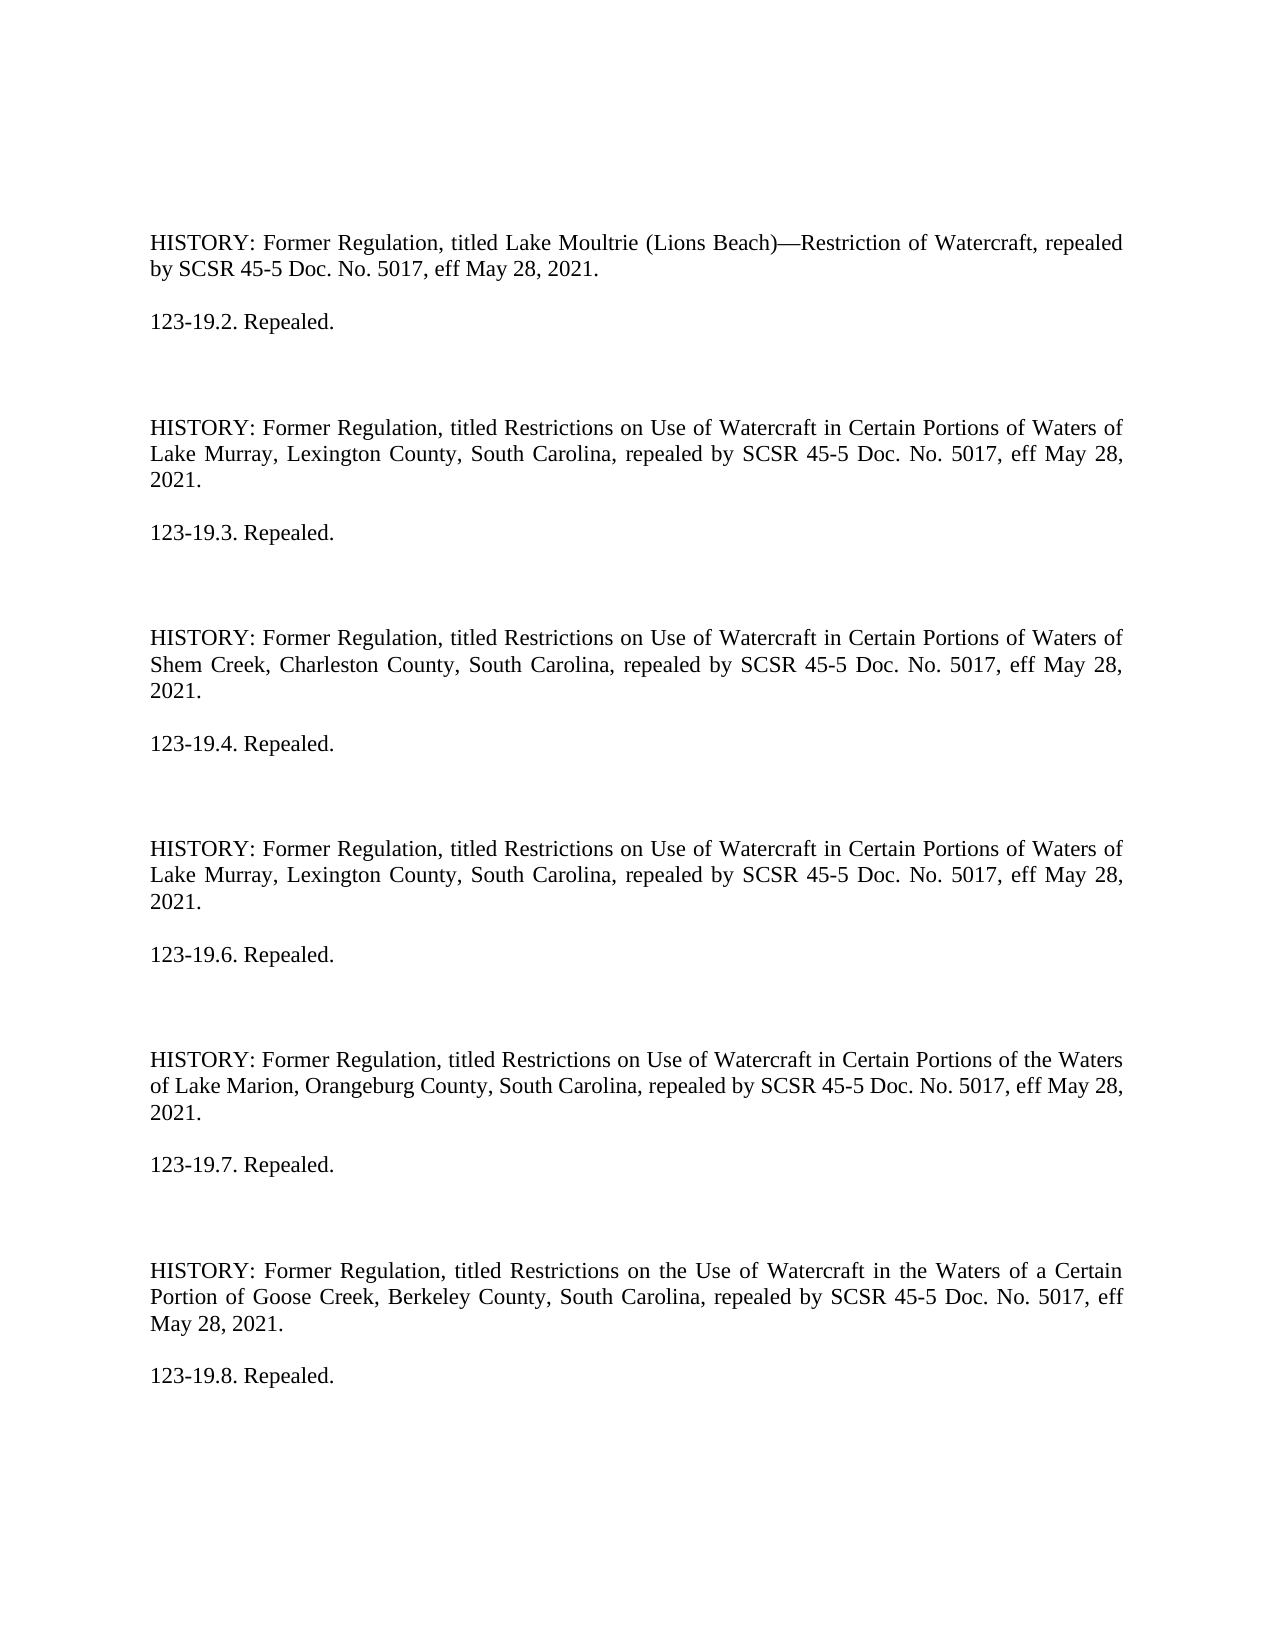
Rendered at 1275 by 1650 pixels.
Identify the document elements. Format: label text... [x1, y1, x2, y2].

text HISTORY: Former Regulation, titled Restrictions on Use of Watercraft in Certain Portions of Waters of Shem Creek, Charleston County, South Carolina, repealed by SCSR 45-5 Doc. No. 5017, eff May 28, 2021. [150, 624, 1125, 703]
text 123-19.8. Repealed. [150, 1362, 1125, 1389]
text 123-19.7. Repealed. [150, 1151, 1125, 1178]
text 123-19.6. Repealed. [150, 941, 1125, 967]
text 123-19.3. Repealed. [150, 519, 1125, 545]
text HISTORY: Former Regulation, titled Restrictions on Use of Watercraft in Certain Portions of Waters of Lake Murray, Lexington County, South Carolina, repealed by SCSR 45-5 Doc. No. 5017, eff May 28, 2021. [150, 413, 1125, 493]
text HISTORY: Former Regulation, titled Restrictions on the Use of Watercraft in the Waters of a Certain Portion of Goose Creek, Berkeley County, South Carolina, repealed by SCSR 45-5 Doc. No. 5017, eff May 28, 2021. [150, 1257, 1125, 1336]
text HISTORY: Former Regulation, titled Restrictions on Use of Watercraft in Certain Portions of Waters of Lake Murray, Lexington County, South Carolina, repealed by SCSR 45-5 Doc. No. 5017, eff May 28, 2021. [150, 835, 1125, 914]
text HISTORY: Former Regulation, titled Restrictions on Use of Watercraft in Certain Portions of the Waters of Lake Marion, Orangeburg County, South Carolina, repealed by SCSR 45-5 Doc. No. 5017, eff May 28, 2021. [150, 1046, 1125, 1125]
text HISTORY: Former Regulation, titled Lake Moultrie (Lions Beach)—Restriction of Watercraft, repealed by SCSR 45-5 Doc. No. 5017, eff May 28, 2021. [150, 229, 1125, 282]
text 123-19.2. Repealed. [150, 308, 1125, 334]
text 123-19.4. Repealed. [150, 730, 1125, 756]
